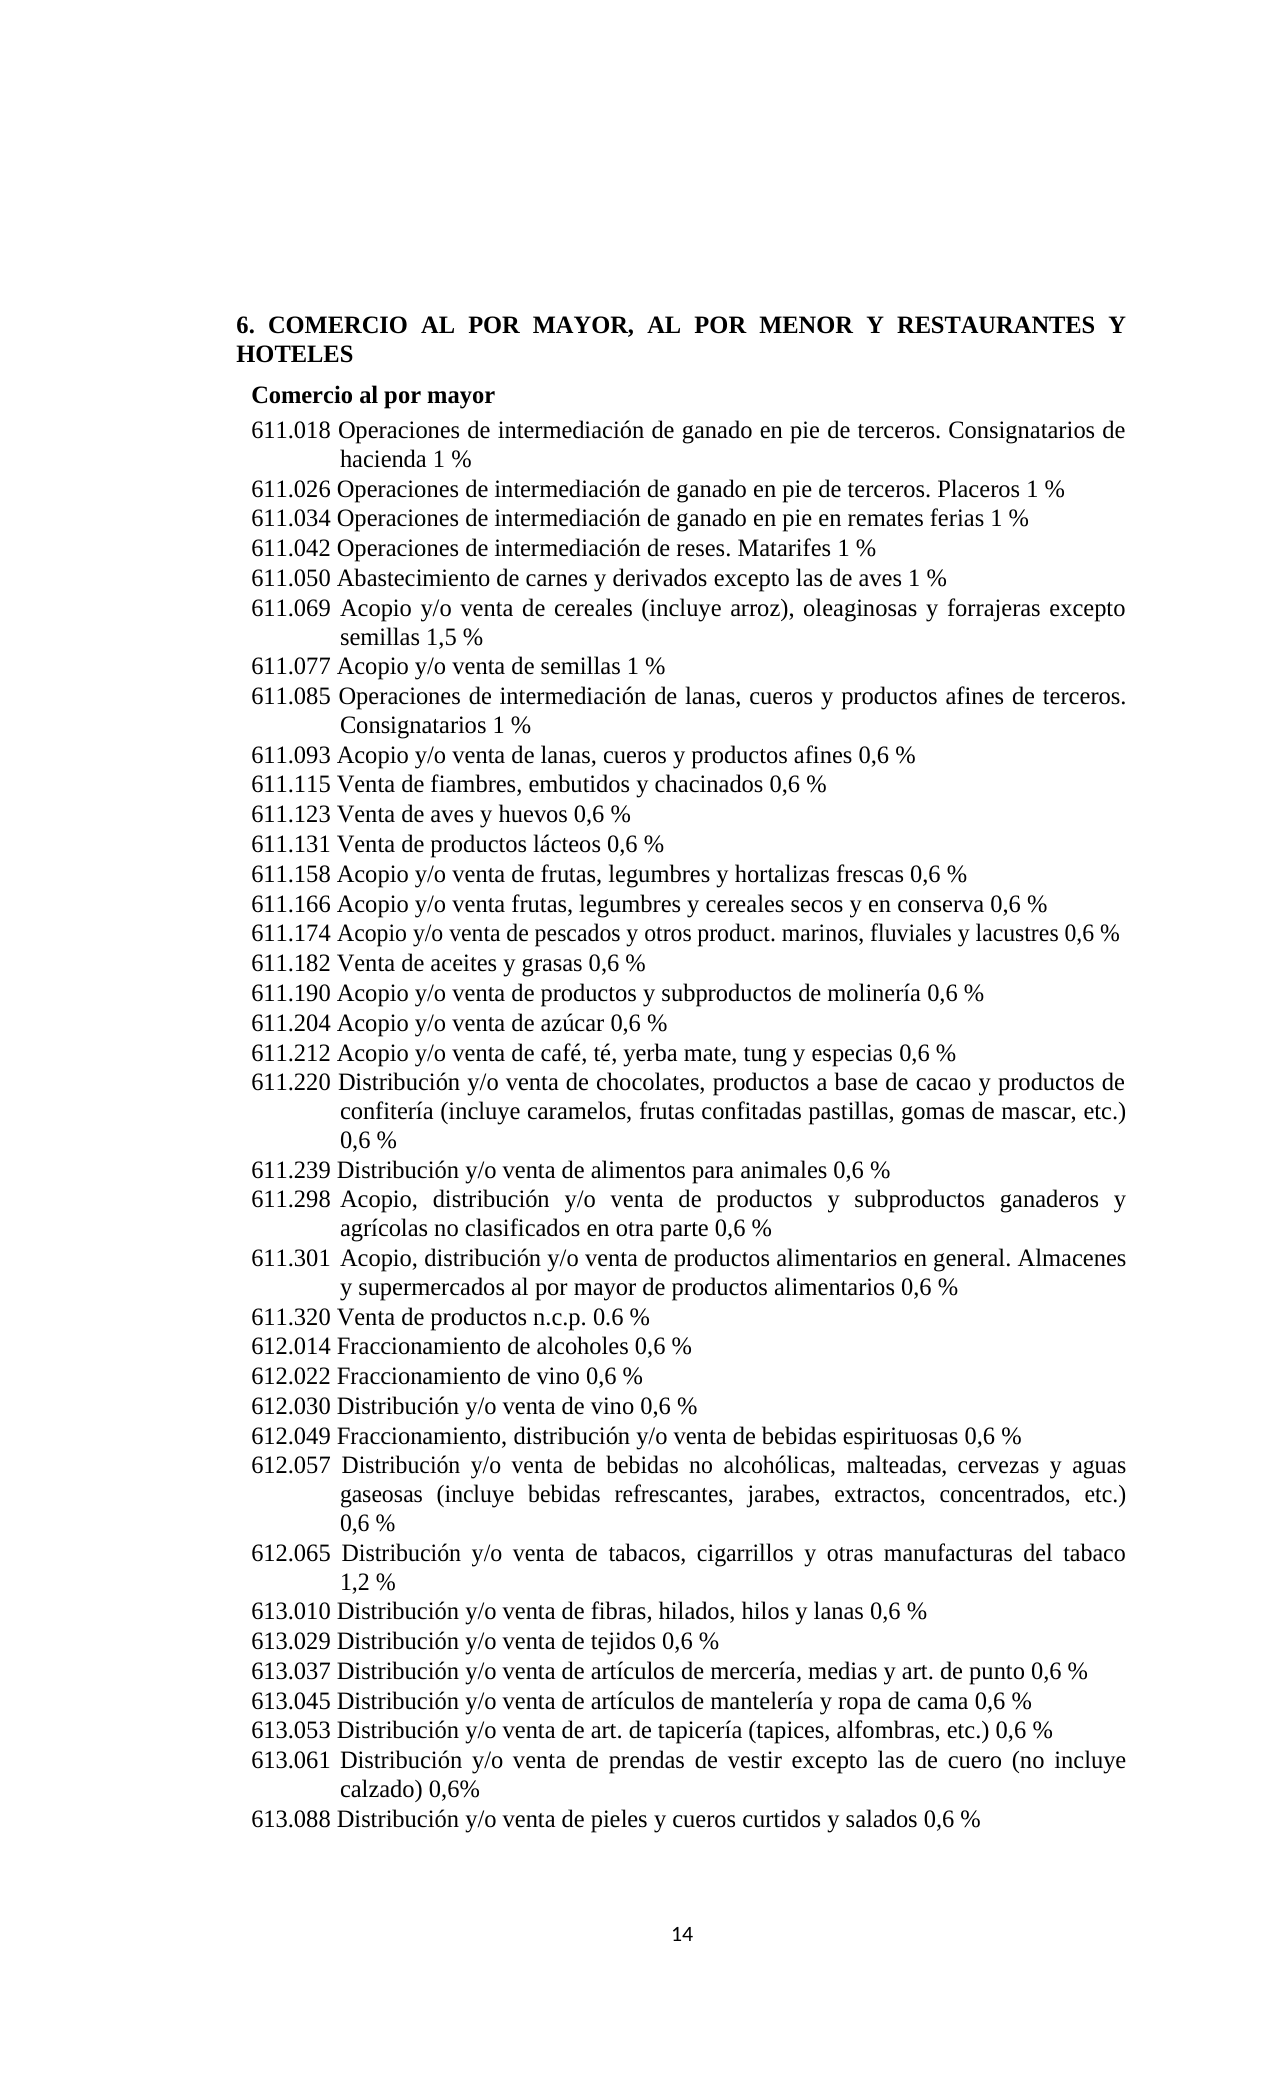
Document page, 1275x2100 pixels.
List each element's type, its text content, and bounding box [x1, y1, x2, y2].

text 611.123 Venta de aves y huevos 0,6 % [251, 799, 1127, 828]
text 611.182 Venta de aceites y grasas 0,6 % [251, 948, 1127, 977]
text 611.115 Venta de fiambres, embutidos y chacinados 0,6 % [251, 769, 1127, 798]
text Comercio al por mayor [251, 380, 1127, 409]
text 612.049 Fraccionamiento, distribución y/o venta de bebidas espirituosas 0,6 % [251, 1421, 1127, 1449]
text 611.077 Acopio y/o venta de semillas 1 % [251, 651, 1127, 680]
text 611.131 Venta de productos lácteos 0,6 % [251, 829, 1127, 858]
text 611.204 Acopio y/o venta de azúcar 0,6 % [251, 1008, 1127, 1037]
text 611.220 Distribución y/o venta de chocolates, productos a base de cacao y productos de confitería (incluye caramelos, frutas confitadas pastillas, gomas de mascar, etc.) 0,6 % [251, 1067, 1127, 1154]
text 611.239 Distribución y/o venta de alimentos para animales 0,6 % [251, 1155, 1127, 1183]
text 611.026 Operaciones de intermediación de ganado en pie de terceros. Placeros 1 % [251, 474, 1127, 502]
text 613.061 Distribución y/o venta de prendas de vestir excepto las de cuero (no incluye calzado) 0,6% [251, 1745, 1127, 1803]
text 611.093 Acopio y/o venta de lanas, cueros y productos afines 0,6 % [251, 740, 1127, 768]
text 611.034 Operaciones de intermediación de ganado en pie en remates ferias 1 % [251, 503, 1127, 532]
text 611.069 Acopio y/o venta de cereales (incluye arroz), oleaginosas y forrajeras excepto semillas 1,5 % [251, 593, 1127, 650]
text 613.029 Distribución y/o venta de tejidos 0,6 % [251, 1626, 1127, 1655]
text 612.057 Distribución y/o venta de bebidas no alcohólicas, malteadas, cervezas y aguas gaseosas (incluye bebidas refrescantes, jarabes, extractos, concentrados, etc.) 0,6 % [251, 1451, 1127, 1537]
text 611.320 Venta de productos n.c.p. 0.6 % [251, 1302, 1127, 1330]
text 611.042 Operaciones de intermediación de reses. Matarifes 1 % [251, 533, 1127, 562]
text 612.014 Fraccionamiento de alcoholes 0,6 % [251, 1331, 1127, 1360]
text 611.190 Acopio y/o venta de productos y subproductos de molinería 0,6 % [251, 978, 1127, 1007]
text 612.065 Distribución y/o venta de tabacos, cigarrillos y otras manufacturas del tabaco 1,2 % [251, 1538, 1127, 1595]
text 613.010 Distribución y/o venta de fibras, hilados, hilos y lanas 0,6 % [251, 1596, 1127, 1625]
text 613.053 Distribución y/o venta de art. de tapicería (tapices, alfombras, etc.) 0,6 % [251, 1716, 1127, 1744]
text 611.085 Operaciones de intermediación de lanas, cueros y productos afines de terceros. Consignatarios 1 % [251, 681, 1127, 739]
text 611.158 Acopio y/o venta de frutas, legumbres y hortalizas frescas 0,6 % [251, 859, 1127, 888]
text 613.037 Distribución y/o venta de artículos de mercería, medias y art. de punto 0,6 % [251, 1656, 1127, 1685]
text 6. COMERCIO AL POR MAYOR, AL POR MENOR Y RESTAURANTES Y HOTELES [236, 310, 1127, 368]
text 611.298 Acopio, distribución y/o venta de productos y subproductos ganaderos y agrícolas no clasificados en otra parte 0,6 % [251, 1184, 1127, 1242]
text 613.088 Distribución y/o venta de pieles y cueros curtidos y salados 0,6 % [251, 1804, 1127, 1833]
text 611.301 Acopio, distribución y/o venta de productos alimentarios en general. Almacenes y supermercados al por mayor de productos alimentarios 0,6 % [251, 1243, 1127, 1301]
text 611.050 Abastecimiento de carnes y derivados excepto las de aves 1 % [251, 563, 1127, 592]
text 612.030 Distribución y/o venta de vino 0,6 % [251, 1391, 1127, 1420]
text 613.045 Distribución y/o venta de artículos de mantelería y ropa de cama 0,6 % [251, 1686, 1127, 1714]
text 611.166 Acopio y/o venta frutas, legumbres y cereales secos y en conserva 0,6 % [251, 889, 1127, 917]
text 612.022 Fraccionamiento de vino 0,6 % [251, 1361, 1127, 1390]
text 611.174 Acopio y/o venta de pescados y otros product. marinos, fluviales y lacustres 0,6 % [251, 918, 1127, 947]
text 611.212 Acopio y/o venta de café, té, yerba mate, tung y especias 0,6 % [251, 1038, 1127, 1066]
text 611.018 Operaciones de intermediación de ganado en pie de terceros. Consignatarios de hacienda 1 % [251, 415, 1127, 473]
